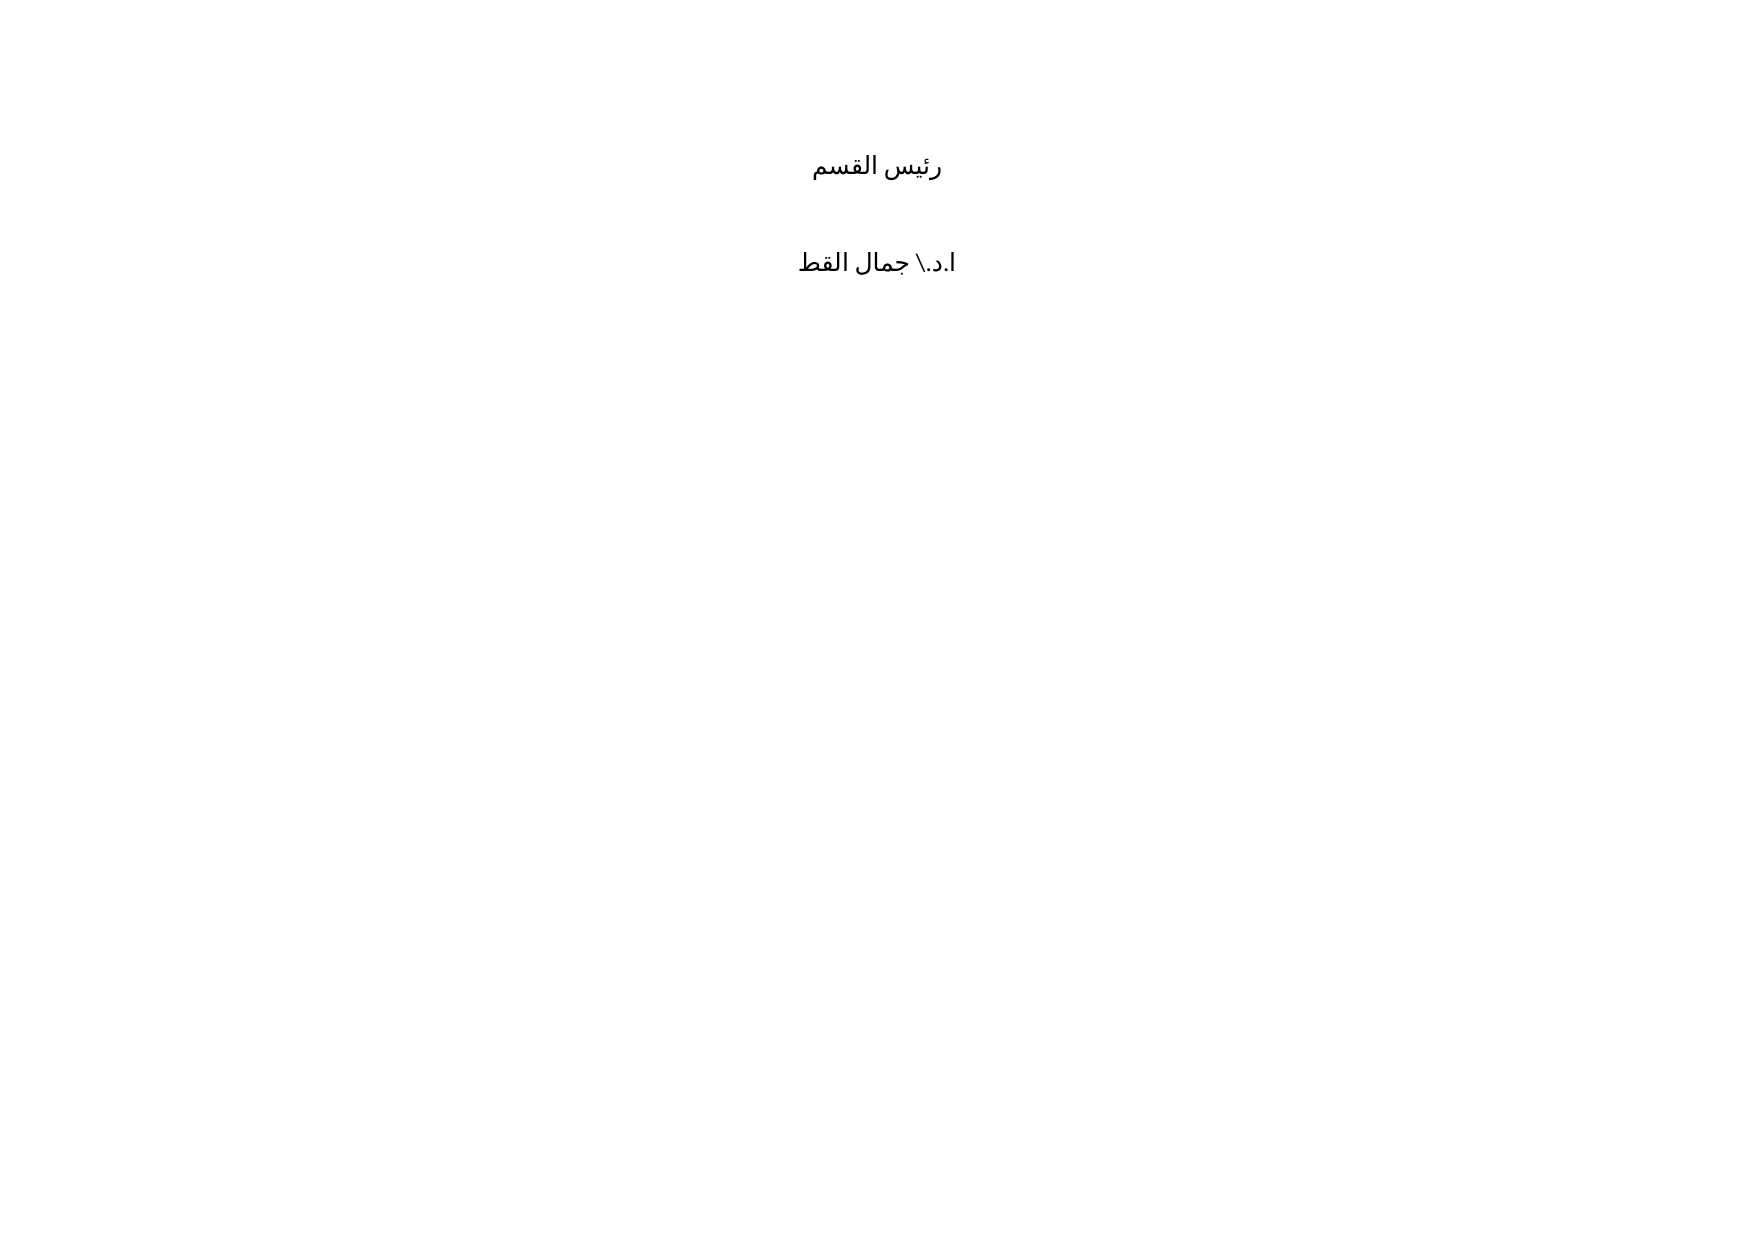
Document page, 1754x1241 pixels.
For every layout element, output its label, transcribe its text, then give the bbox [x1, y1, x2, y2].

text ا.د.\ جمال القط [150, 247, 1604, 278]
text رئيس القسم [150, 150, 1604, 181]
